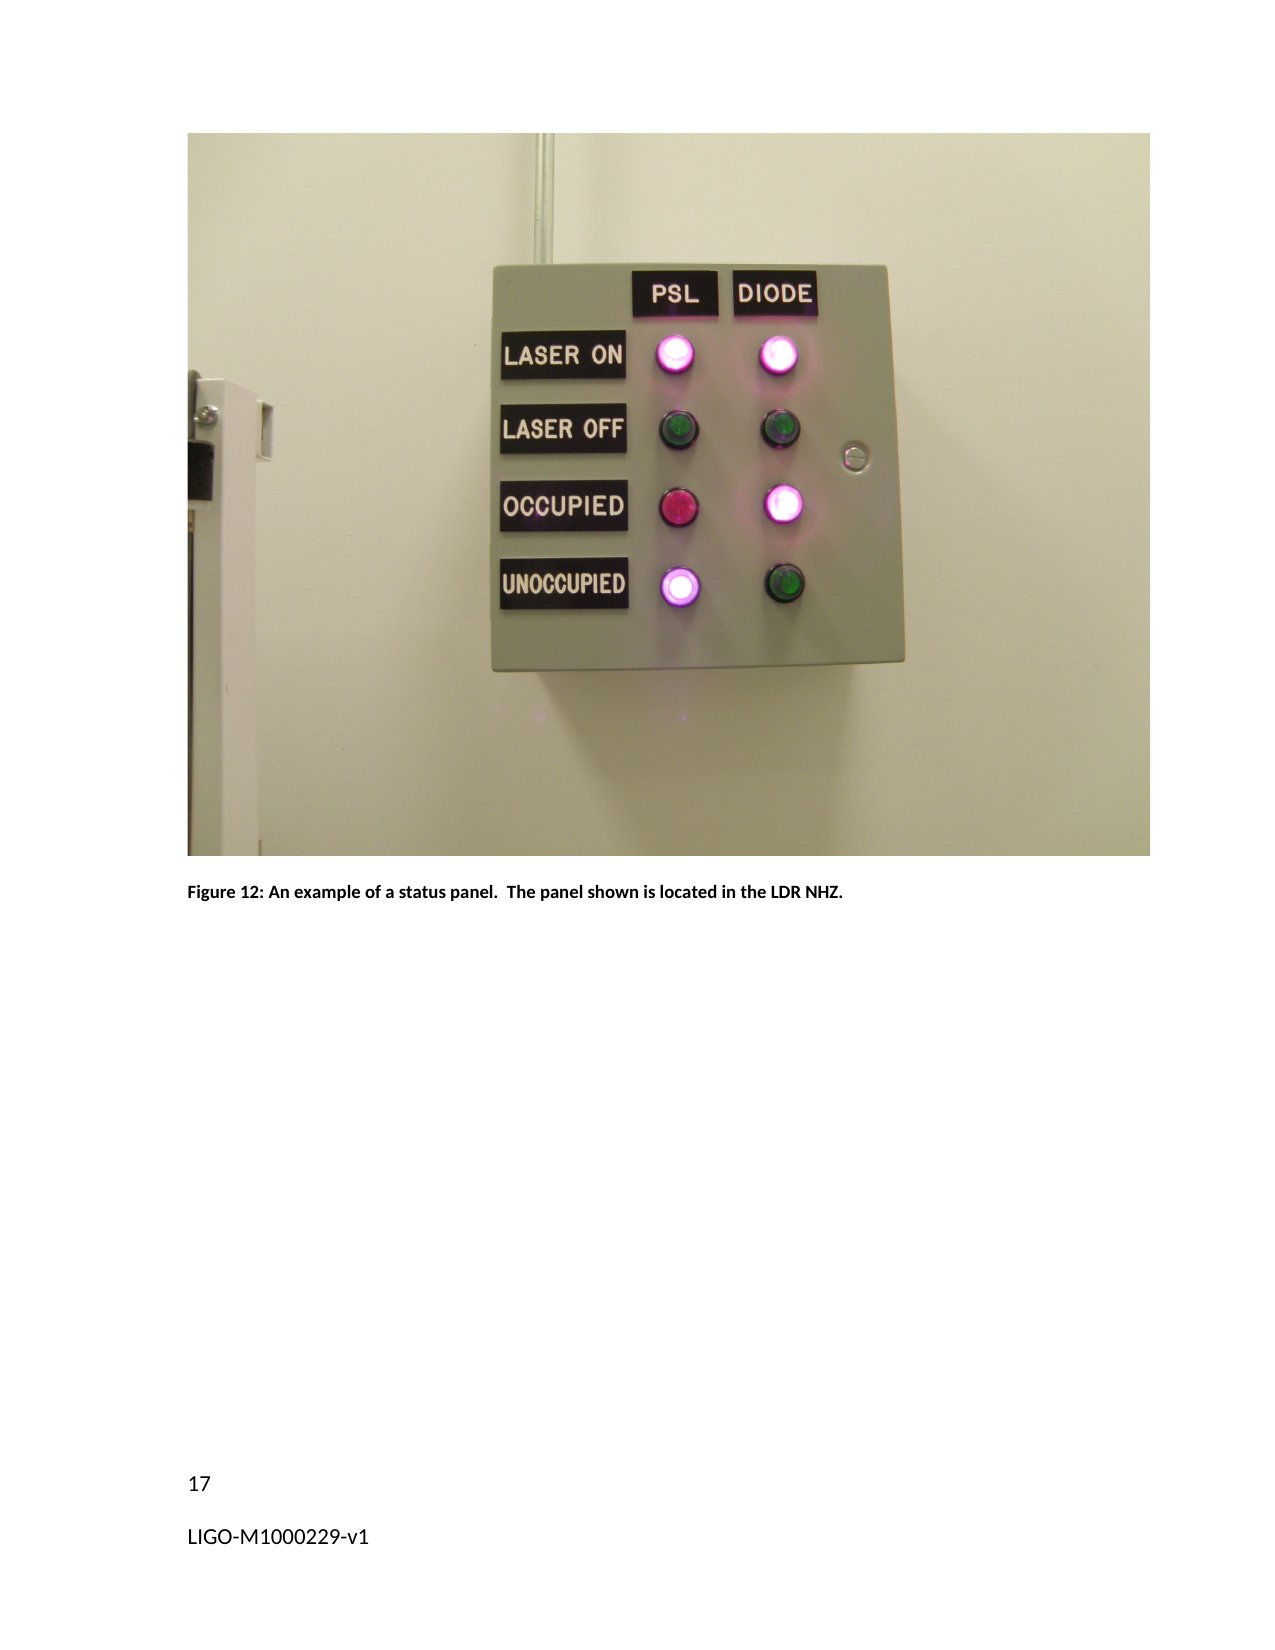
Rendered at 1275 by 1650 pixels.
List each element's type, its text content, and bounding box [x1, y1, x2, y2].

picture [187, 133, 1150, 856]
text Figure 12: An example of a status panel. The panel shown is located in the LDR NHZ. [187, 880, 1087, 903]
